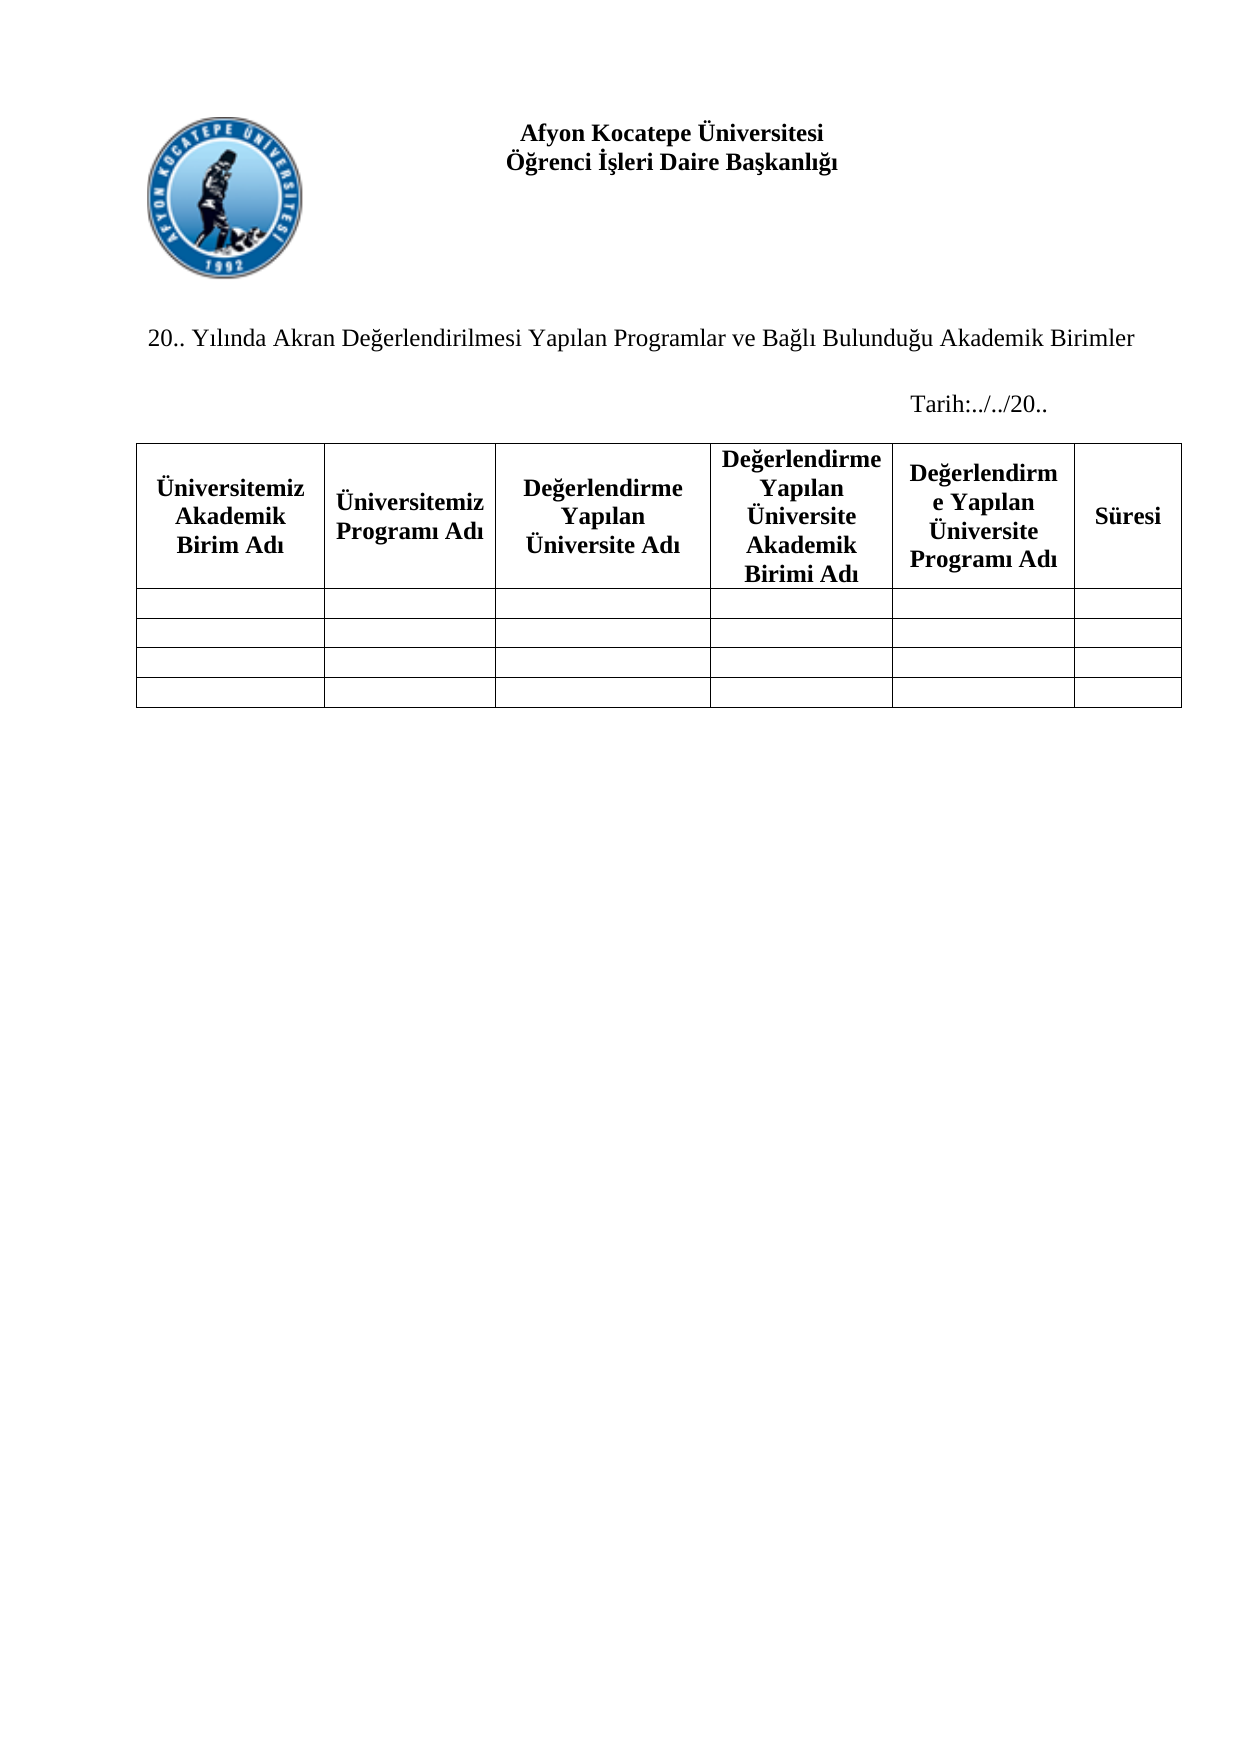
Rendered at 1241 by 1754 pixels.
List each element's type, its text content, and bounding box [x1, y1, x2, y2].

table_cell [711, 619, 892, 647]
table_cell [137, 678, 324, 707]
table_cell [325, 619, 495, 647]
table_cell [325, 589, 495, 617]
table_cell [496, 648, 710, 677]
table_header Değerlendirme Yapılan Üniversite Akademik Birimi Adı [711, 444, 892, 588]
table_cell [496, 678, 710, 707]
table_cell [1075, 589, 1181, 617]
table_cell [711, 589, 892, 617]
picture [147, 117, 310, 283]
table_cell [893, 589, 1074, 617]
table_header Değerlendirme Yapılan Üniversite Programı Adı [893, 444, 1074, 588]
table_header Üniversitemiz Programı Adı [325, 444, 495, 588]
list 20.. Yılında Akran Değerlendirilmesi Yapılan Programlar ve Bağlı Bulunduğu Akademik Birimler Tarih:../../20.. [148, 323, 1196, 418]
table_cell [496, 619, 710, 647]
table_cell [893, 678, 1074, 707]
table_header Süresi [1075, 444, 1181, 588]
table_header Üniversitemiz Akademik Birim Adı [137, 444, 324, 588]
table_header Değerlendirme Yapılan Üniversite Adı [496, 444, 710, 588]
table_cell [1075, 648, 1181, 677]
table_cell [496, 589, 710, 617]
table_cell [325, 678, 495, 707]
table_cell [1075, 619, 1181, 647]
table_cell [893, 619, 1074, 647]
table_cell [893, 648, 1074, 677]
table_cell [325, 648, 495, 677]
table_cell [137, 648, 324, 677]
table_cell [137, 589, 324, 617]
table_cell [137, 619, 324, 647]
table_cell [711, 648, 892, 677]
table_cell [1075, 678, 1181, 707]
table_cell [711, 678, 892, 707]
